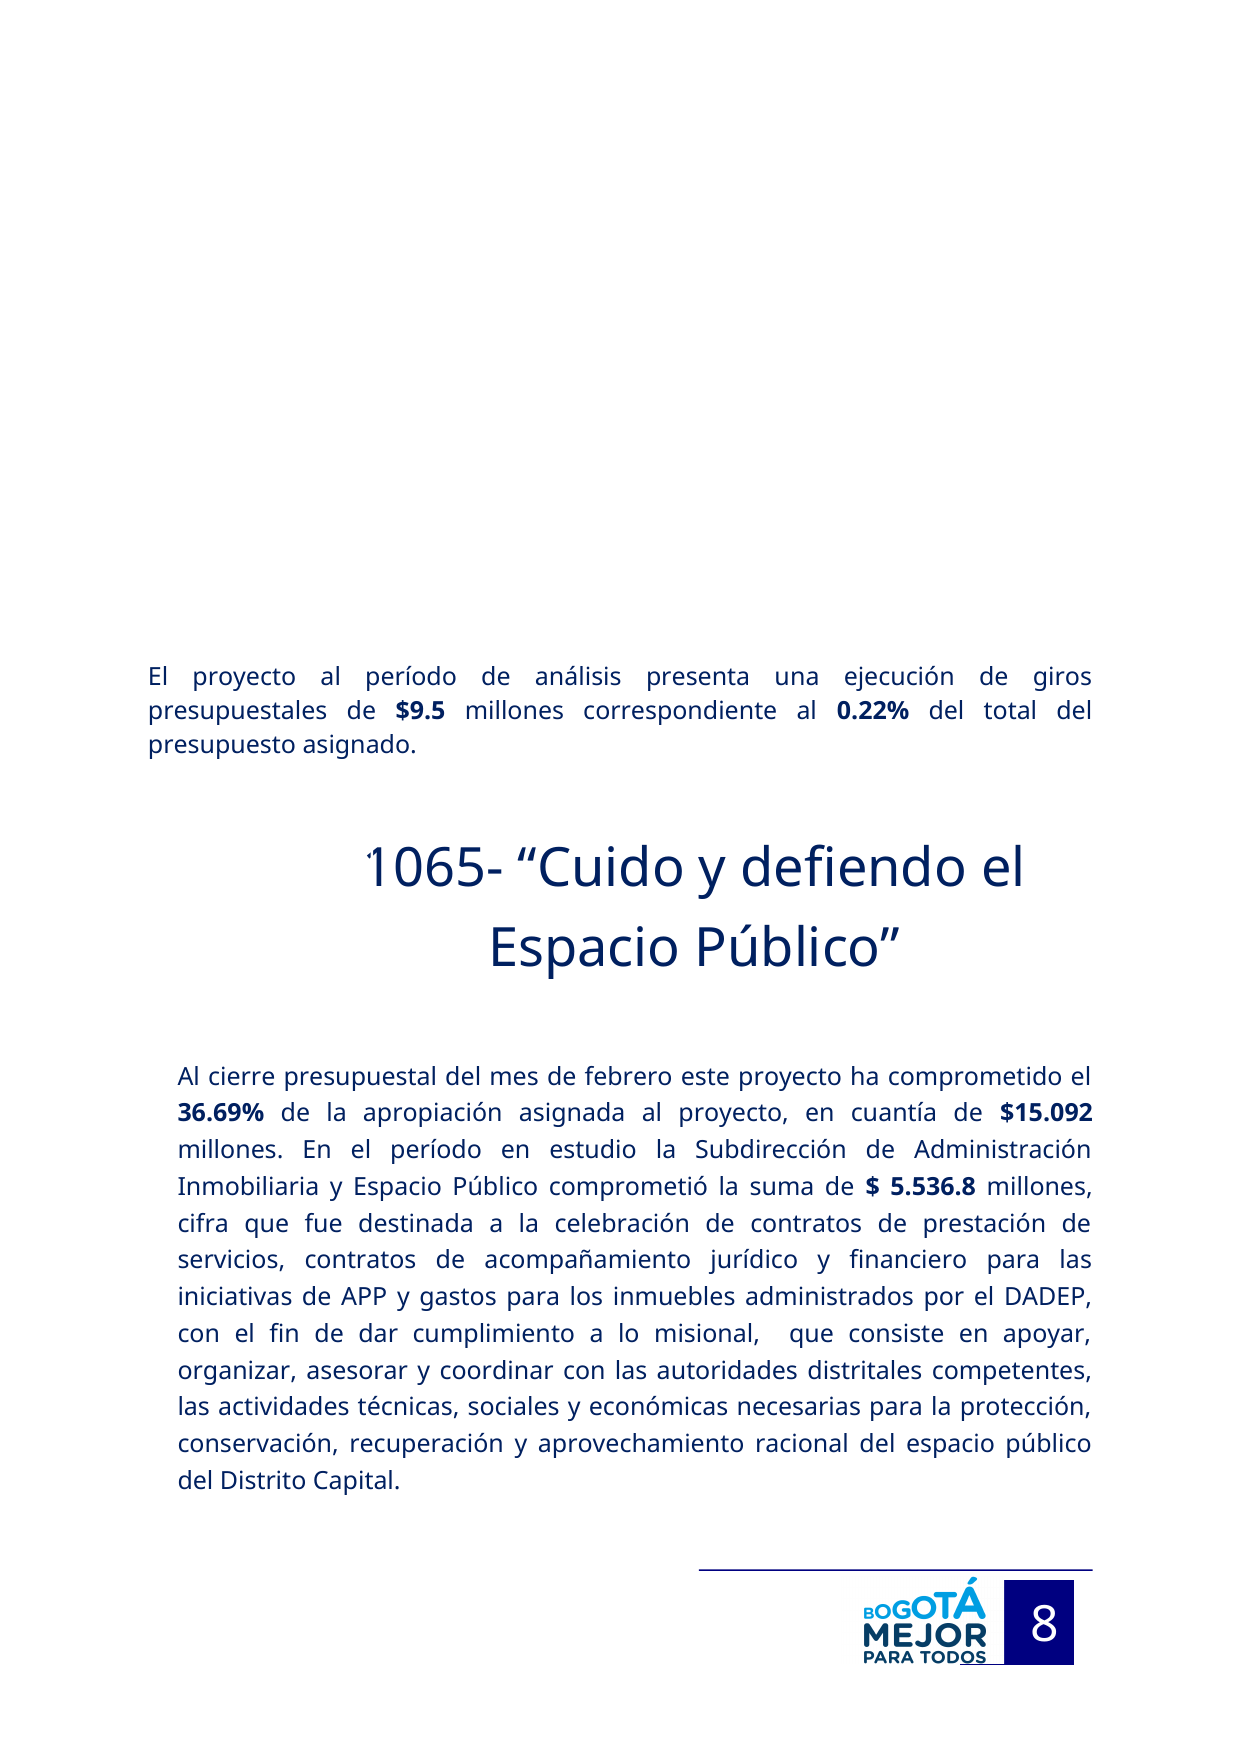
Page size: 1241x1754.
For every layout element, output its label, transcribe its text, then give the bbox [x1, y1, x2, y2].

text Al cierre presupuestal del mes de febrero este proyecto ha comprometido el 36.69% de la apropiación asignada al proyecto, en cuantía de $15.092 millones. En el período en estudio la Subdirección de Administración Inmobiliaria y Espacio Público comprometió la suma de $ 5.536.8 millones, cifra que fue destinada a la celebración de contratos de prestación de servicios, contratos de acompañamiento jurídico y financiero para las iniciativas de APP y gastos para los inmuebles administrados por el DADEP, con el fin de dar cumplimiento a lo misional, que consiste en apoyar, organizar, asesorar y coordinar con las autoridades distritales competentes, las actividades técnicas, sociales y económicas necesarias para la protección, conservación, recuperación y aprovechamiento racional del espacio público del Distrito Capital. [177, 1058, 1093, 1497]
text El proyecto al período de análisis presenta una ejecución de giros presupuestales de $9.5 millones correspondiente al 0.22% del total del presupuesto asignado. [148, 658, 1093, 761]
picture [841, 1576, 1005, 1664]
text 1065- “Cuido y defiendo el Espacio Público” [295, 829, 1093, 982]
